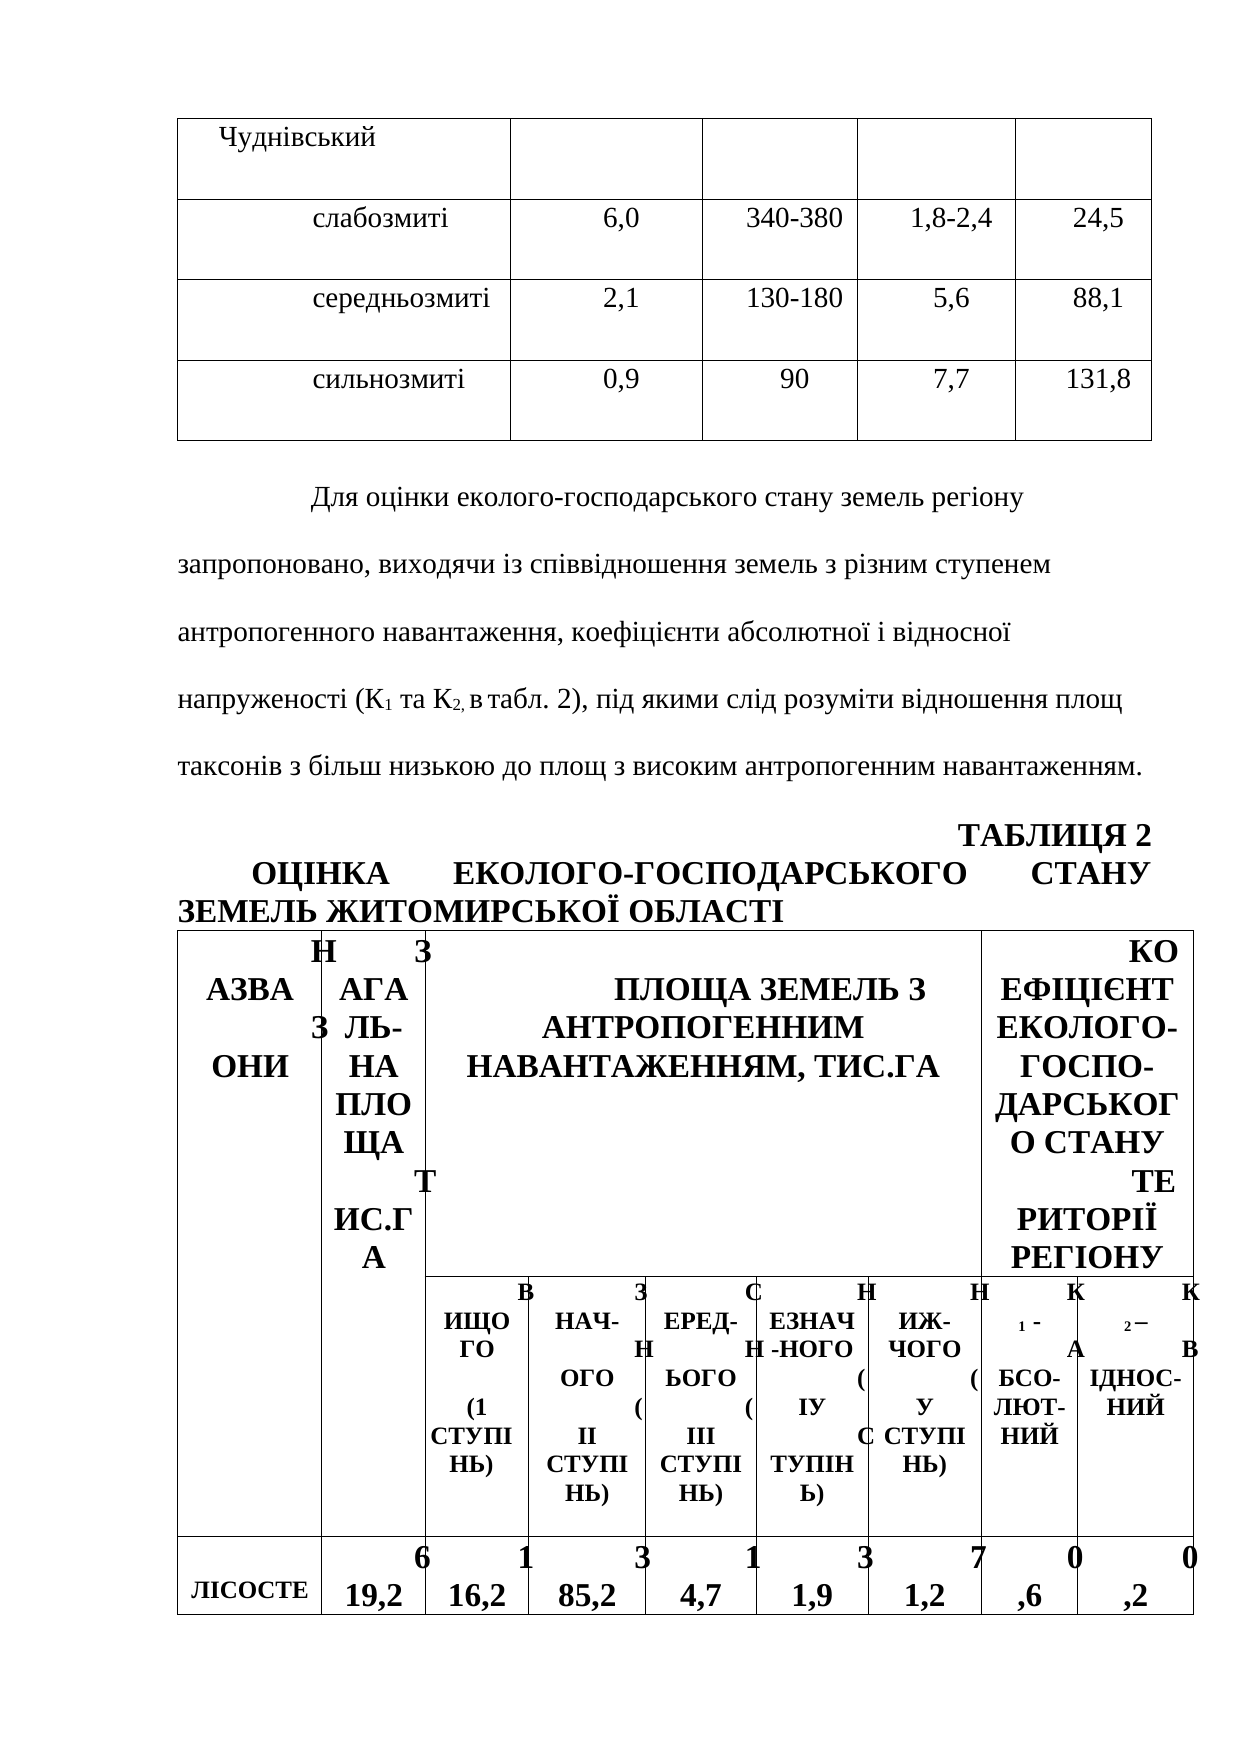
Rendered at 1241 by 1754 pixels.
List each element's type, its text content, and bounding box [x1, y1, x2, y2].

table_cell [703, 119, 857, 199]
table_cell 7,7 [858, 361, 1015, 440]
table_header Коефіцієнт еколого-госпо-дарського стану території регіону [982, 931, 1193, 1276]
table_cell незнач-ного (ІУ ступінь) [757, 1277, 868, 1536]
table_cell 385,2 [529, 1537, 645, 1613]
table_header Площа земель з антропогенним навантаженням, тис.га [426, 931, 981, 1276]
table_cell 31,9 [757, 1537, 868, 1613]
table_cell ниж-чого (У ступінь) [869, 1277, 981, 1536]
table_cell 90 [703, 361, 857, 440]
table_cell серед- нього (ІІІ ступінь) [646, 1277, 756, 1536]
table_cell вищого (1 ступінь) [426, 1277, 528, 1536]
table_cell К2 – віднос-ний [1078, 1277, 1193, 1536]
table_header Загаль-на площа тис.га [322, 931, 425, 1536]
table_cell [511, 119, 702, 199]
table_cell сильнозмиті [178, 361, 510, 440]
table_cell [858, 119, 1015, 199]
table_cell 0,6 [982, 1537, 1077, 1613]
table_cell 6,0 [511, 200, 702, 279]
table_cell 5,6 [858, 280, 1015, 360]
table_cell знач- ного (ІІ ступінь) [529, 1277, 645, 1536]
table_cell середньозмиті [178, 280, 510, 360]
title Таблиця 2 [177, 815, 1152, 853]
text Для оцінки еколого-господарського стану земель регіону запропоновано, виходячи із співвідношення земель з різним ступенем антропогенного навантаження, коефіцієнти абсолютної і відносної напруженості (К1 та К2, в табл. 2), під якими слід розуміти відношення площ таксонів з більш низькою до площ з високим антропогенним навантаженням. [177, 479, 1152, 781]
table_cell Чуднівський [178, 119, 510, 199]
table_cell 130-180 [703, 280, 857, 360]
table_cell [1016, 119, 1151, 199]
table_cell 116,2 [426, 1537, 528, 1613]
table_cell К1 - абсо-лют-ний [982, 1277, 1077, 1536]
table_cell 88,1 [1016, 280, 1151, 360]
table_cell 1,8-2,4 [858, 200, 1015, 279]
table_cell 340-380 [703, 200, 857, 279]
table_cell 131,8 [1016, 361, 1151, 440]
table_cell 24,5 [1016, 200, 1151, 279]
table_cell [178, 1537, 321, 1613]
table_cell 71,2 [869, 1537, 981, 1613]
table_header Назва зони [178, 931, 321, 1536]
table_cell 2,1 [511, 280, 702, 360]
table_cell слабозмиті [178, 200, 510, 279]
title Оцінка еколого-господарського стану земель Житомирської області [177, 853, 1152, 930]
table_cell 619,2 [322, 1537, 425, 1613]
table_cell 14,7 [646, 1537, 756, 1613]
table_cell 0,2 [1078, 1537, 1193, 1613]
table_cell 0,9 [511, 361, 702, 440]
